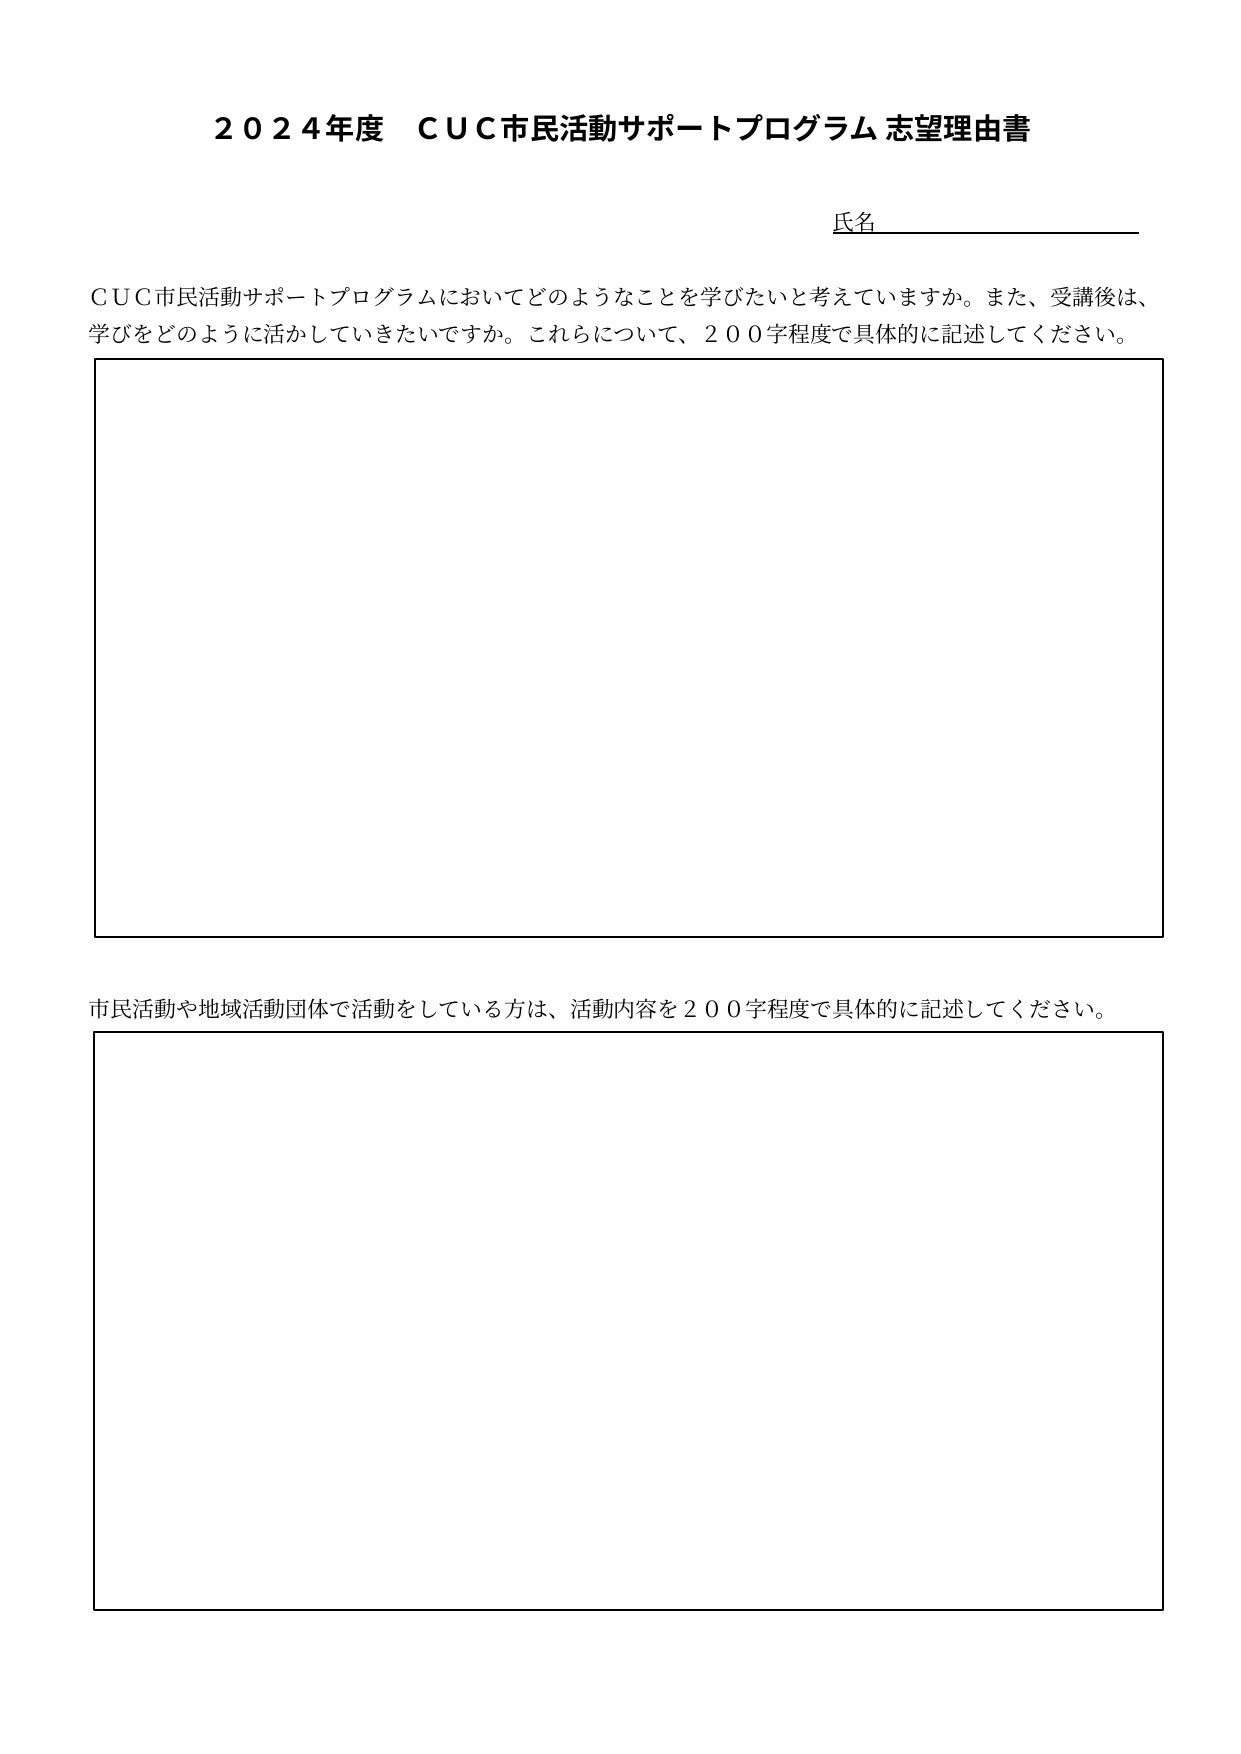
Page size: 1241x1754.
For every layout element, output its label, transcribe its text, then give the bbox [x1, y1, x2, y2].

text ２０２４年度 ＣＵＣ市民活動サポートプログラム 志望理由書 [89, 89, 1152, 164]
text 市民活動や地域活動団体で活動をしている方は、活動内容を２００字程度で具体的に記述してください。 [89, 989, 1152, 1027]
text 氏名 [89, 202, 1152, 239]
text ＣＵＣ市民活動サポートプログラムにおいてどのようなことを学びたいと考えていますか。また、受講後は、学びをどのように活かしていきたいですか。これらについて、２００字程度で具体的に記述してください。 [89, 277, 1152, 352]
